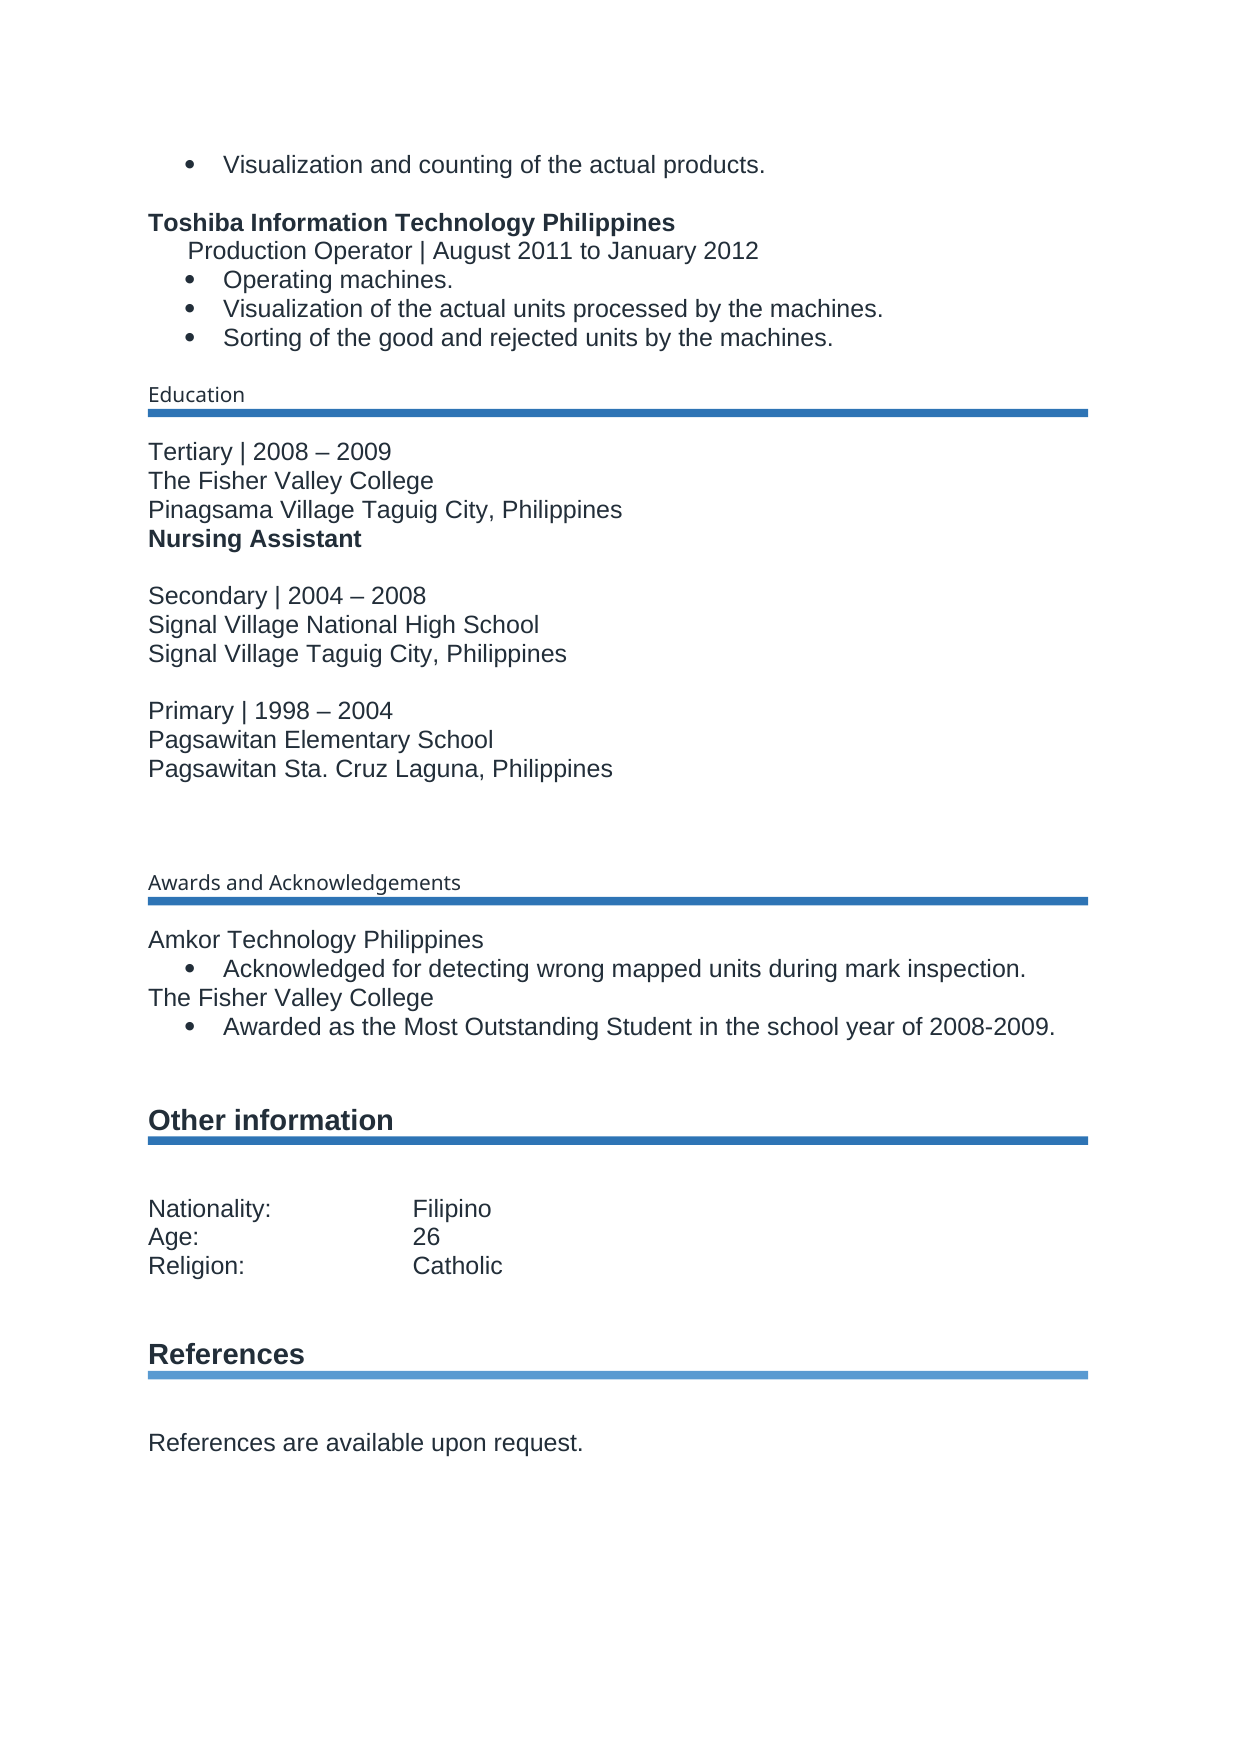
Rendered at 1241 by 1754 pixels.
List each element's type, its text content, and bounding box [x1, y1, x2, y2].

text Pinagsama Village Taguig City, Philippines [148, 495, 1128, 523]
text Tertiary | 2008 – 2009 [148, 437, 1128, 466]
text Toshiba Information Technology Philippines [148, 208, 1128, 236]
list Sorting of the good and rejected units by the machines. [185, 323, 1128, 352]
text References [148, 1337, 1128, 1371]
text Production Operator | August 2011 to January 2012 [148, 236, 1128, 265]
list Visualization of the actual units processed by the machines. [185, 294, 1128, 323]
text References are available upon request. [148, 1428, 1128, 1457]
text Secondary | 2004 – 2008 [148, 581, 1128, 610]
list Visualization and counting of the actual products. [185, 150, 1128, 179]
list Acknowledged for detecting wrong mapped units during mark inspection. [185, 954, 1128, 983]
text Nursing Assistant [148, 523, 1128, 552]
text Pagsawitan Elementary School [148, 725, 1128, 753]
text Age: 26 [148, 1222, 1128, 1251]
text Signal Village Taguig City, Philippines [148, 638, 1128, 667]
text The Fisher Valley College [148, 983, 1128, 1012]
text Religion: Catholic [148, 1251, 1128, 1280]
text The Fisher Valley College [148, 466, 1128, 495]
text Other information [148, 1103, 1128, 1136]
text Nationality: Filipino [148, 1194, 1128, 1222]
list Operating machines. [185, 265, 1128, 294]
text Pagsawitan Sta. Cruz Laguna, Philippines [148, 753, 1128, 782]
list Awarded as the Most Outstanding Student in the school year of 2008-2009. [185, 1012, 1128, 1041]
text Amkor Technology Philippines [148, 925, 1128, 954]
text Primary | 1998 – 2004 [148, 696, 1128, 725]
text Signal Village National High School [148, 610, 1128, 638]
